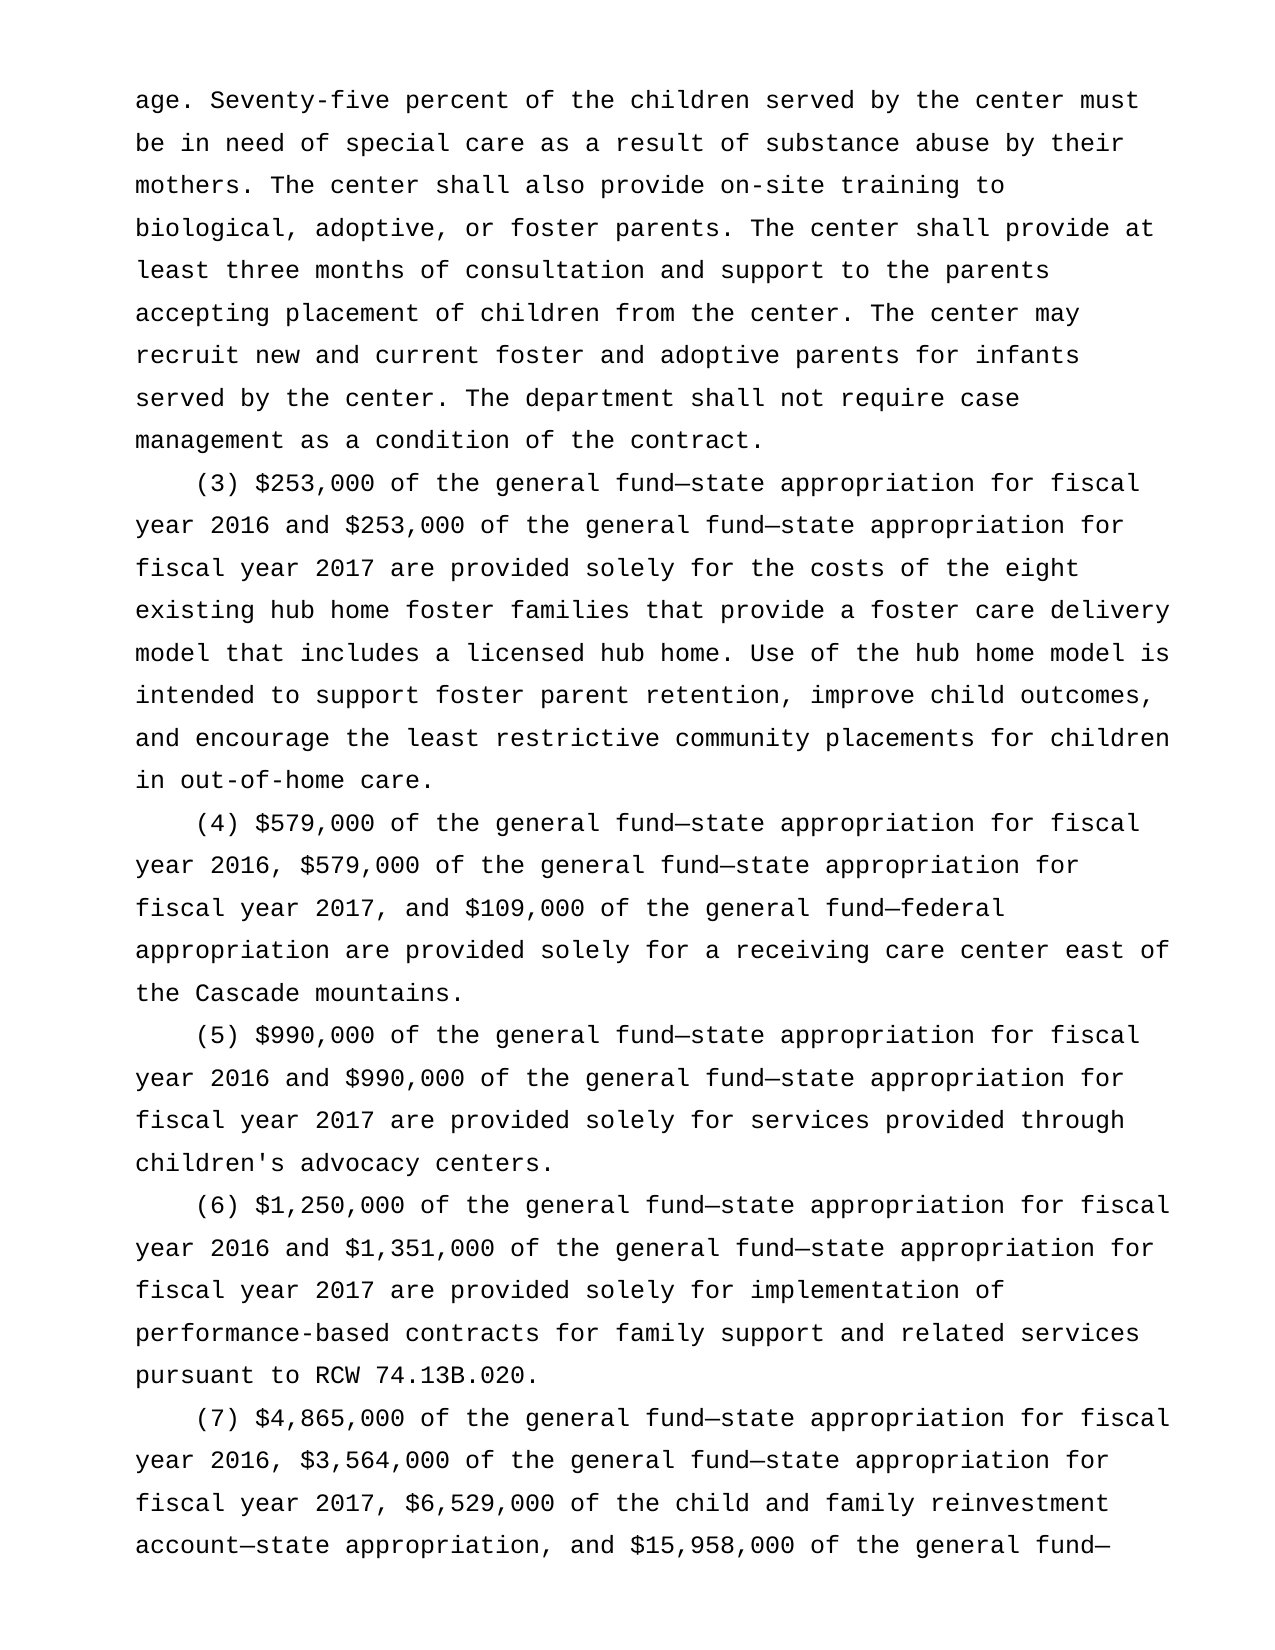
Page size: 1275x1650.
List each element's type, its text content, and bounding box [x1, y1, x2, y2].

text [135, 1392, 1170, 1562]
text (3) $253,000 of the general fund—state appropriation for fiscal year 2016 and $253,000 of the general fund—state appropriation for fiscal year 2017 are provided solely for the costs of the eight existing hub home foster families that provide a foster care delivery model that includes a licensed hub home. Use of the hub home model is intended to support foster parent retention, improve child outcomes, and encourage the least restrictive community placements for children in out-of-home care. [135, 457, 1170, 797]
text (6) $1,250,000 of the general fund—state appropriation for fiscal year 2016 and $1,351,000 of the general fund—state appropriation for fiscal year 2017 are provided solely for implementation of performance-based contracts for family support and related services pursuant to RCW 74.13B.020. [135, 1180, 1170, 1392]
text (5) $990,000 of the general fund—state appropriation for fiscal year 2016 and $990,000 of the general fund—state appropriation for fiscal year 2017 are provided solely for services provided through children's advocacy centers. [135, 1010, 1170, 1180]
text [135, 75, 1170, 457]
text (4) $579,000 of the general fund—state appropriation for fiscal year 2016, $579,000 of the general fund—state appropriation for fiscal year 2017, and $109,000 of the general fund—federal appropriation are provided solely for a receiving care center east of the Cascade mountains. [135, 797, 1170, 1010]
